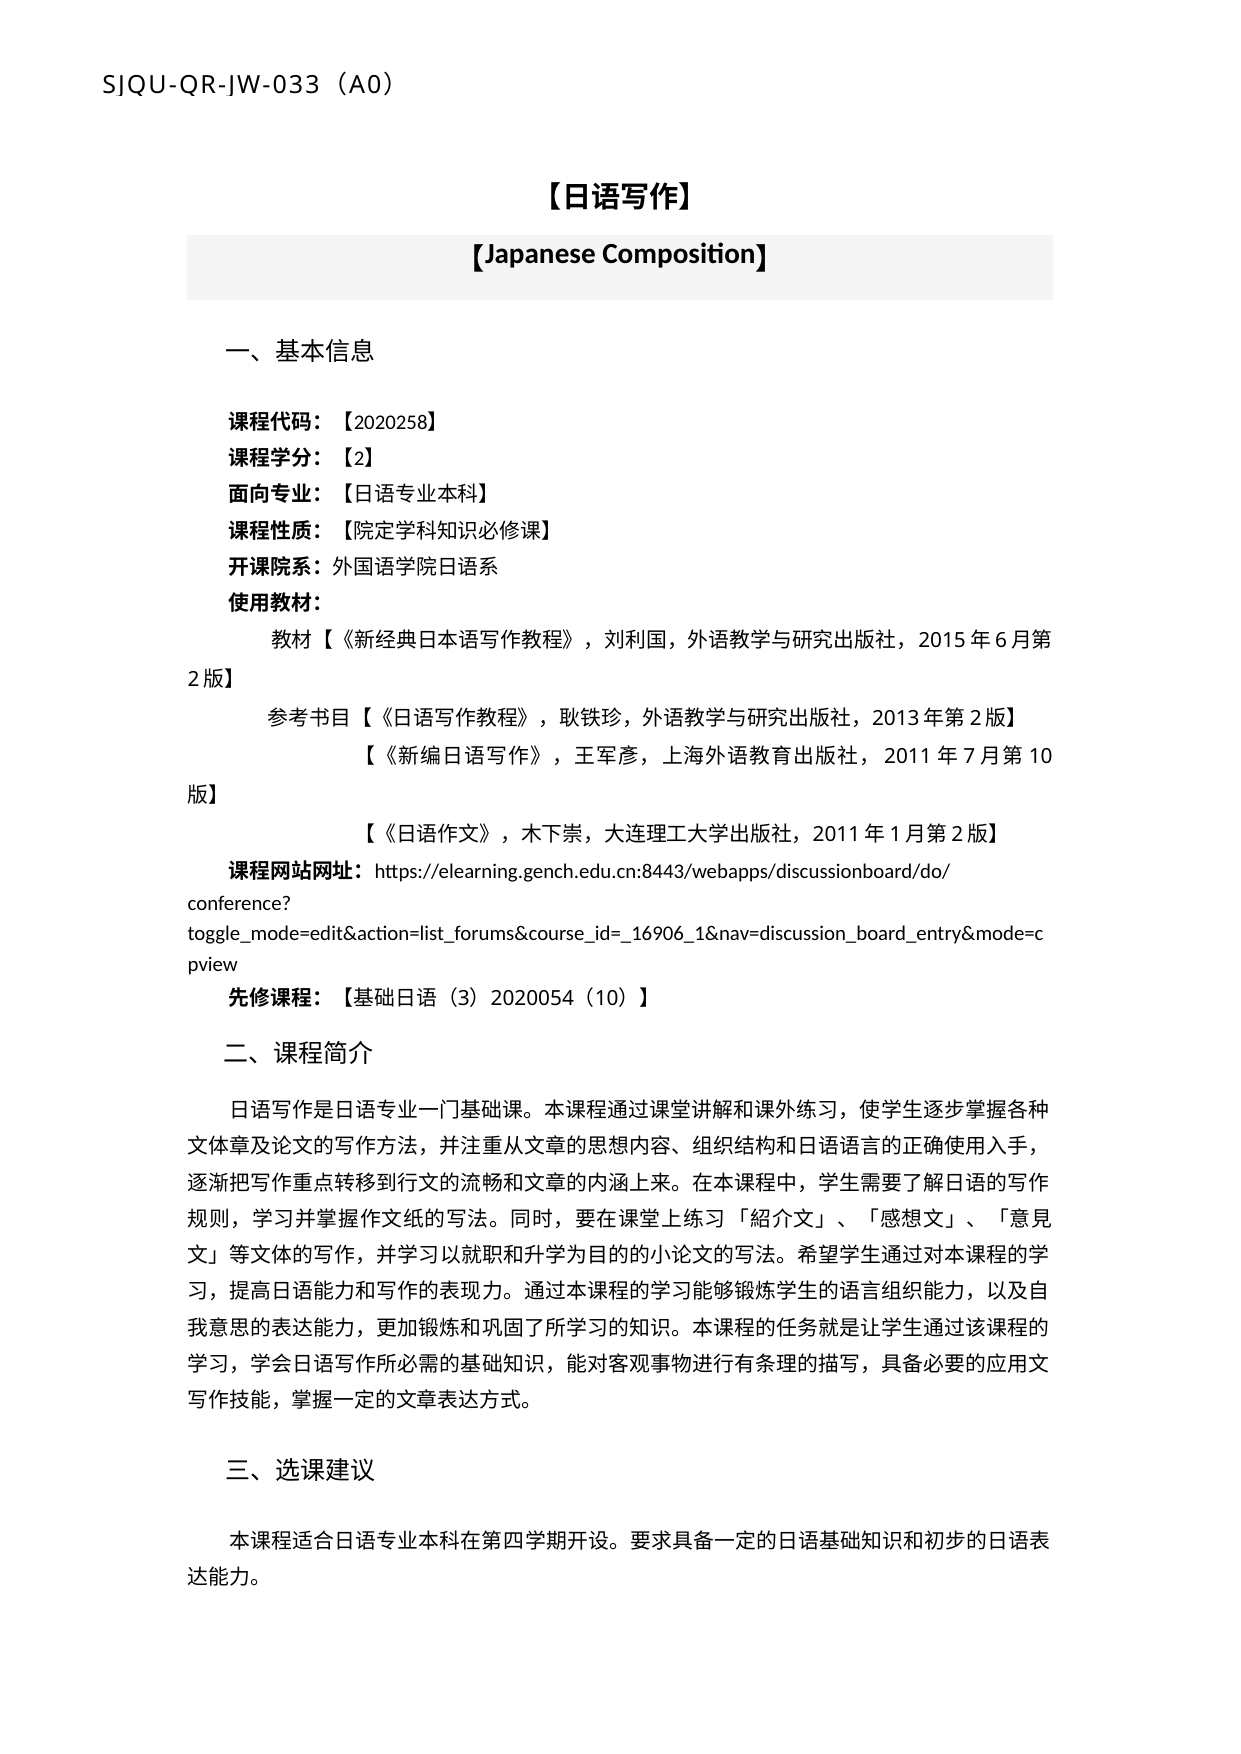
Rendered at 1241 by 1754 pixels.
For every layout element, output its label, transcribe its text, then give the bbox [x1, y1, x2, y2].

text 【《新编日语写作》，王军彥，上海外语教育出版社，2011年7月第10版】 [187, 739, 1053, 810]
text 课程代码：【2020258】 [187, 405, 1053, 435]
text 【Japanese Composition】 [187, 235, 1053, 300]
text 先修课程：【基础日语（3）2020054（10）】 [187, 981, 1053, 1011]
text 开课院系：外国语学院日语系 [187, 550, 1053, 580]
text 课程网站网址：https://elearning.gench.edu.cn:8443/webapps/discussionboard/do/conference?toggle_mode=edit&action=list_forums&course_id=_16906_1&nav=discussion_board_entry&mode=cpview [187, 855, 1053, 976]
text 日语写作是日语专业一门基础课。本课程通过课堂讲解和课外练习，使学生逐步掌握各种文体章及论文的写作方法，并注重从文章的思想内容、组织结构和日语语言的正确使用入手，逐渐把写作重点转移到行文的流畅和文章的内涵上来。在本课程中，学生需要了解日语的写作规则，学习并掌握作文纸的写法。同时，要在课堂上练习「紹介文」、「感想文」、「意見文」等文体的写作，并学习以就职和升学为目的的小论文的写法。希望学生通过对本课程的学习，提高日语能力和写作的表现力。通过本课程的学习能够锻炼学生的语言组织能力，以及自我意思的表达能力，更加锻炼和巩固了所学习的知识。本课程的任务就是让学生通过该课程的学习，学会日语写作所必需的基础知识，能对客观事物进行有条理的描写，具备必要的应用文写作技能，掌握一定的文章表达方式。 [187, 1093, 1053, 1414]
text 本课程适合日语专业本科在第四学期开设。要求具备一定的日语基础知识和初步的日语表达能力。 [187, 1524, 1053, 1591]
text 三、选课建议 [187, 1436, 1053, 1501]
text 课程学分：【2】 [187, 441, 1053, 472]
text 面向专业：【日语专业本科】 [187, 478, 1053, 508]
text 参考书目【《日语写作教程》，耿铁珍，外语教学与研究出版社，2013年第2版】 [187, 700, 1053, 733]
text 课程性质：【院定学科知识必修课】 [187, 514, 1053, 544]
text 【日语写作】 [187, 162, 1053, 227]
text 二、课程简介 [187, 1034, 1053, 1070]
text 【《日语作文》，木下崇，大连理工大学出版社，2011年1月第2版】 [187, 816, 1053, 849]
text 教材【《新经典日本语写作教程》，刘利国，外语教学与研究出版社，2015年6月第2版】 [187, 623, 1053, 694]
text 一、基本信息 [187, 317, 1053, 382]
text 使用教材： [187, 586, 1053, 617]
